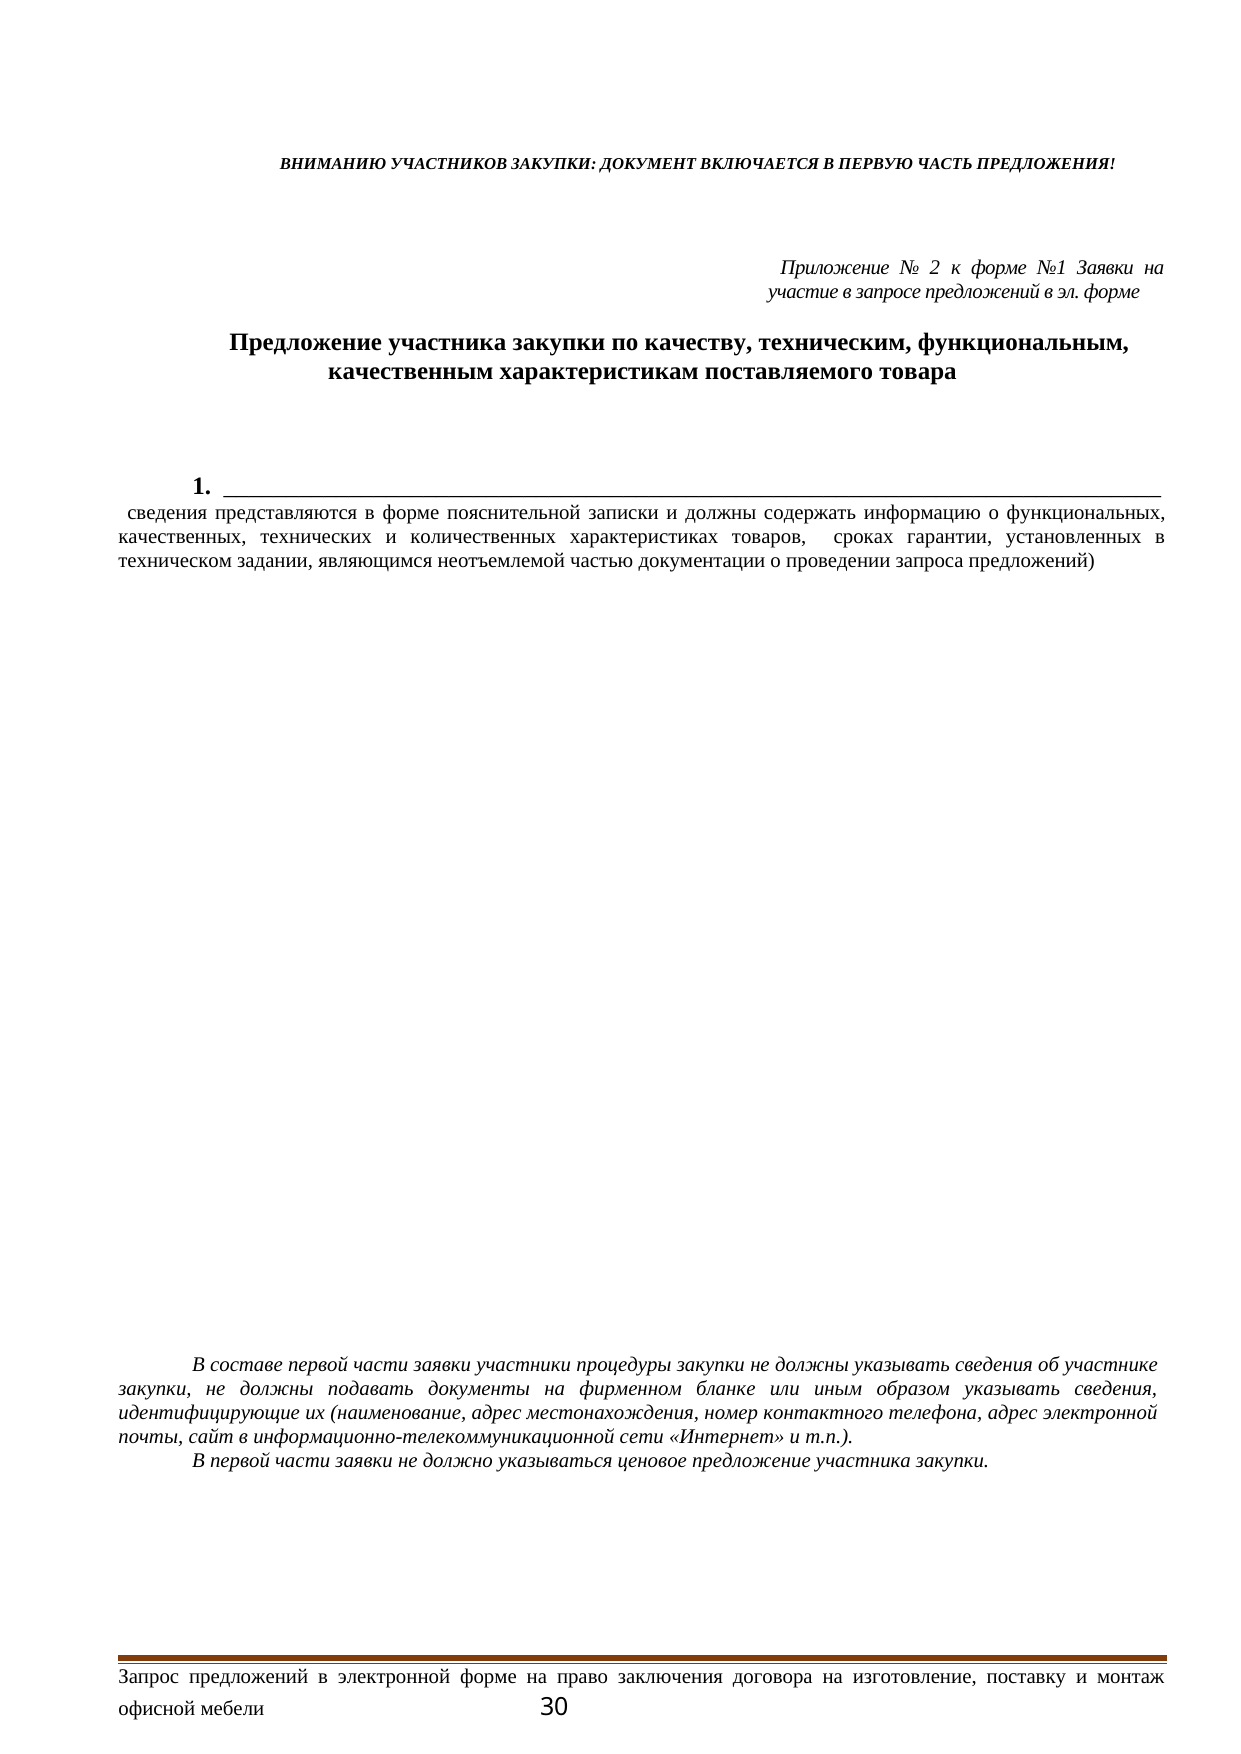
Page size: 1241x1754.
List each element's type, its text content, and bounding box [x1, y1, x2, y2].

text ВНИМАНИЮ УЧАСТНИКОВ ЗАКУПКИ: ДОКУМЕНТ ВКЛЮЧАЕТСЯ В ПЕРВУЮ ЧАСТЬ ПРЕДЛОЖЕНИЯ! [118, 153, 1167, 173]
text В первой части заявки не должно указываться ценовое предложение участника закупки. [118, 1448, 1161, 1472]
text Приложение № 2 к форме №1 Заявки на участие в запросе предложений в эл. форме [768, 255, 1167, 303]
text В составе первой части заявки участники процедуры закупки не должны указывать сведения об участнике закупки, не должны подавать документы на фирменном бланке или иным образом указывать сведения, идентифицирующие их (наименование, адрес местонахождения, номер контактного телефона, адрес электронной почты, сайт в информационно-телекоммуникационной сети «Интернет» и т.п.). [118, 1352, 1161, 1448]
text 1. ___________________________________________________________________________ [118, 471, 1167, 500]
text сведения представляются в форме пояснительной записки и должны содержать информацию о функциональных, качественных, технических и количественных характеристиках товаров, сроках гарантии, установленных в техническом задании, являющимся неотъемлемой частью документации о проведении запроса предложений) [118, 500, 1167, 572]
text Предложение участника закупки по качеству, техническим, функциональным, качественным характеристикам поставляемого товара [118, 327, 1167, 385]
